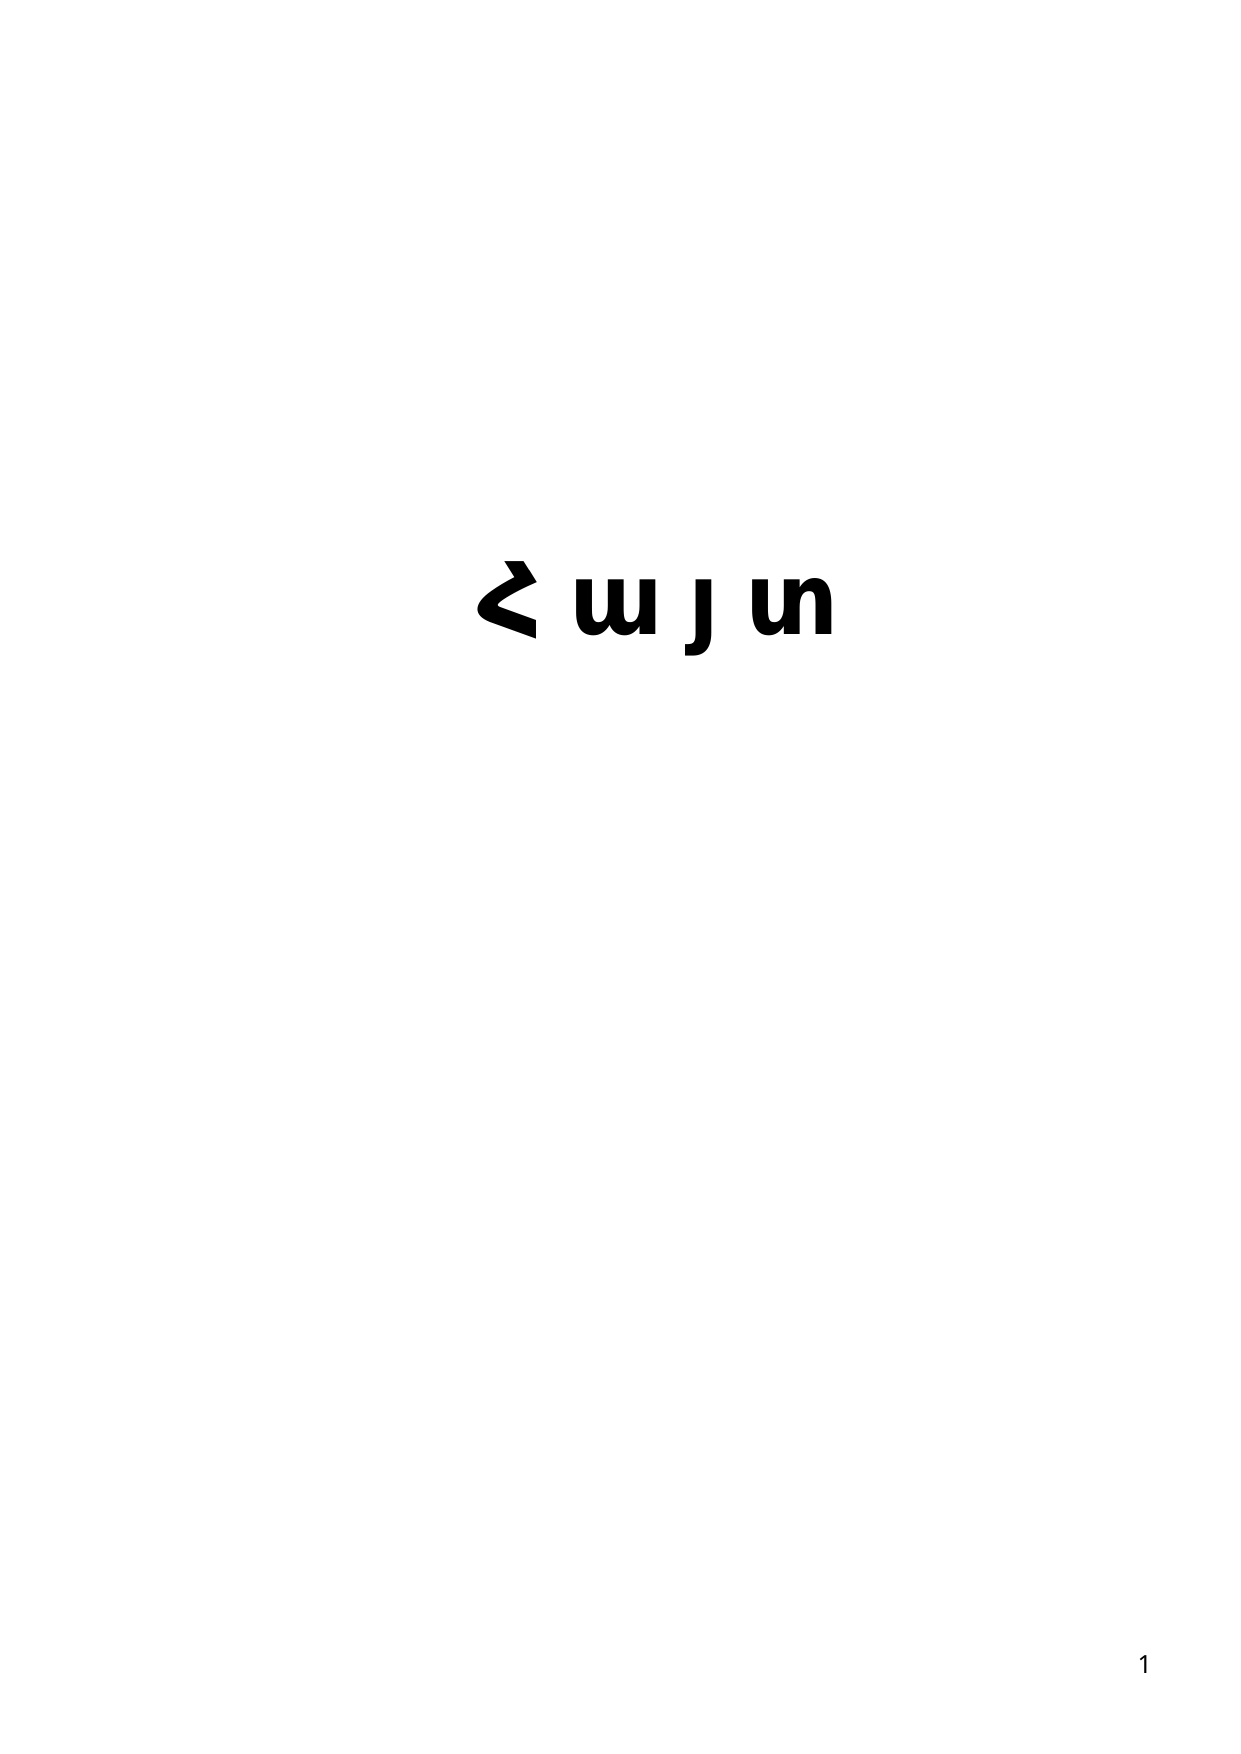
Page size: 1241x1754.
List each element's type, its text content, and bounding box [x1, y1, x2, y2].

subtitle Հ ա յ տ [165, 527, 1152, 663]
